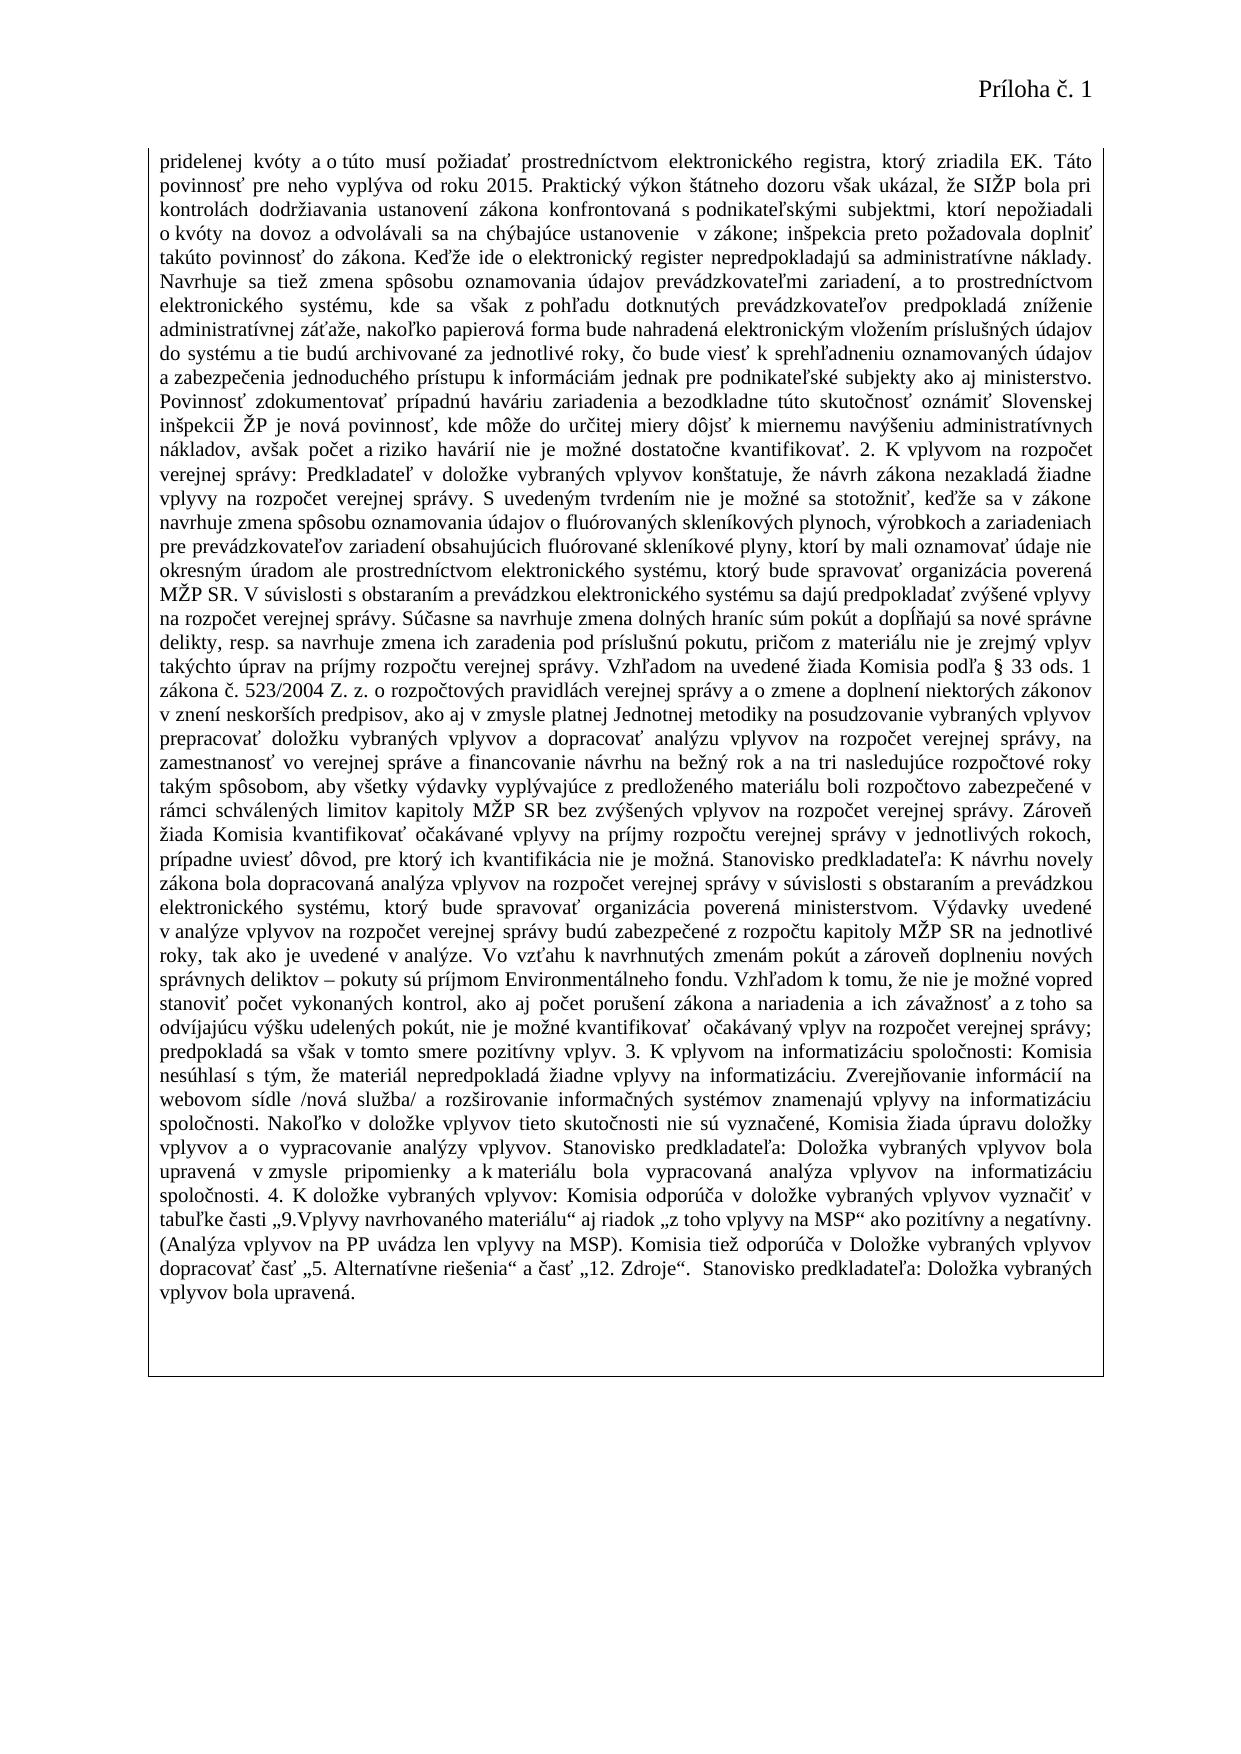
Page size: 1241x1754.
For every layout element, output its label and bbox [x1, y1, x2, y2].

table_cell [149, 149, 1103, 1376]
